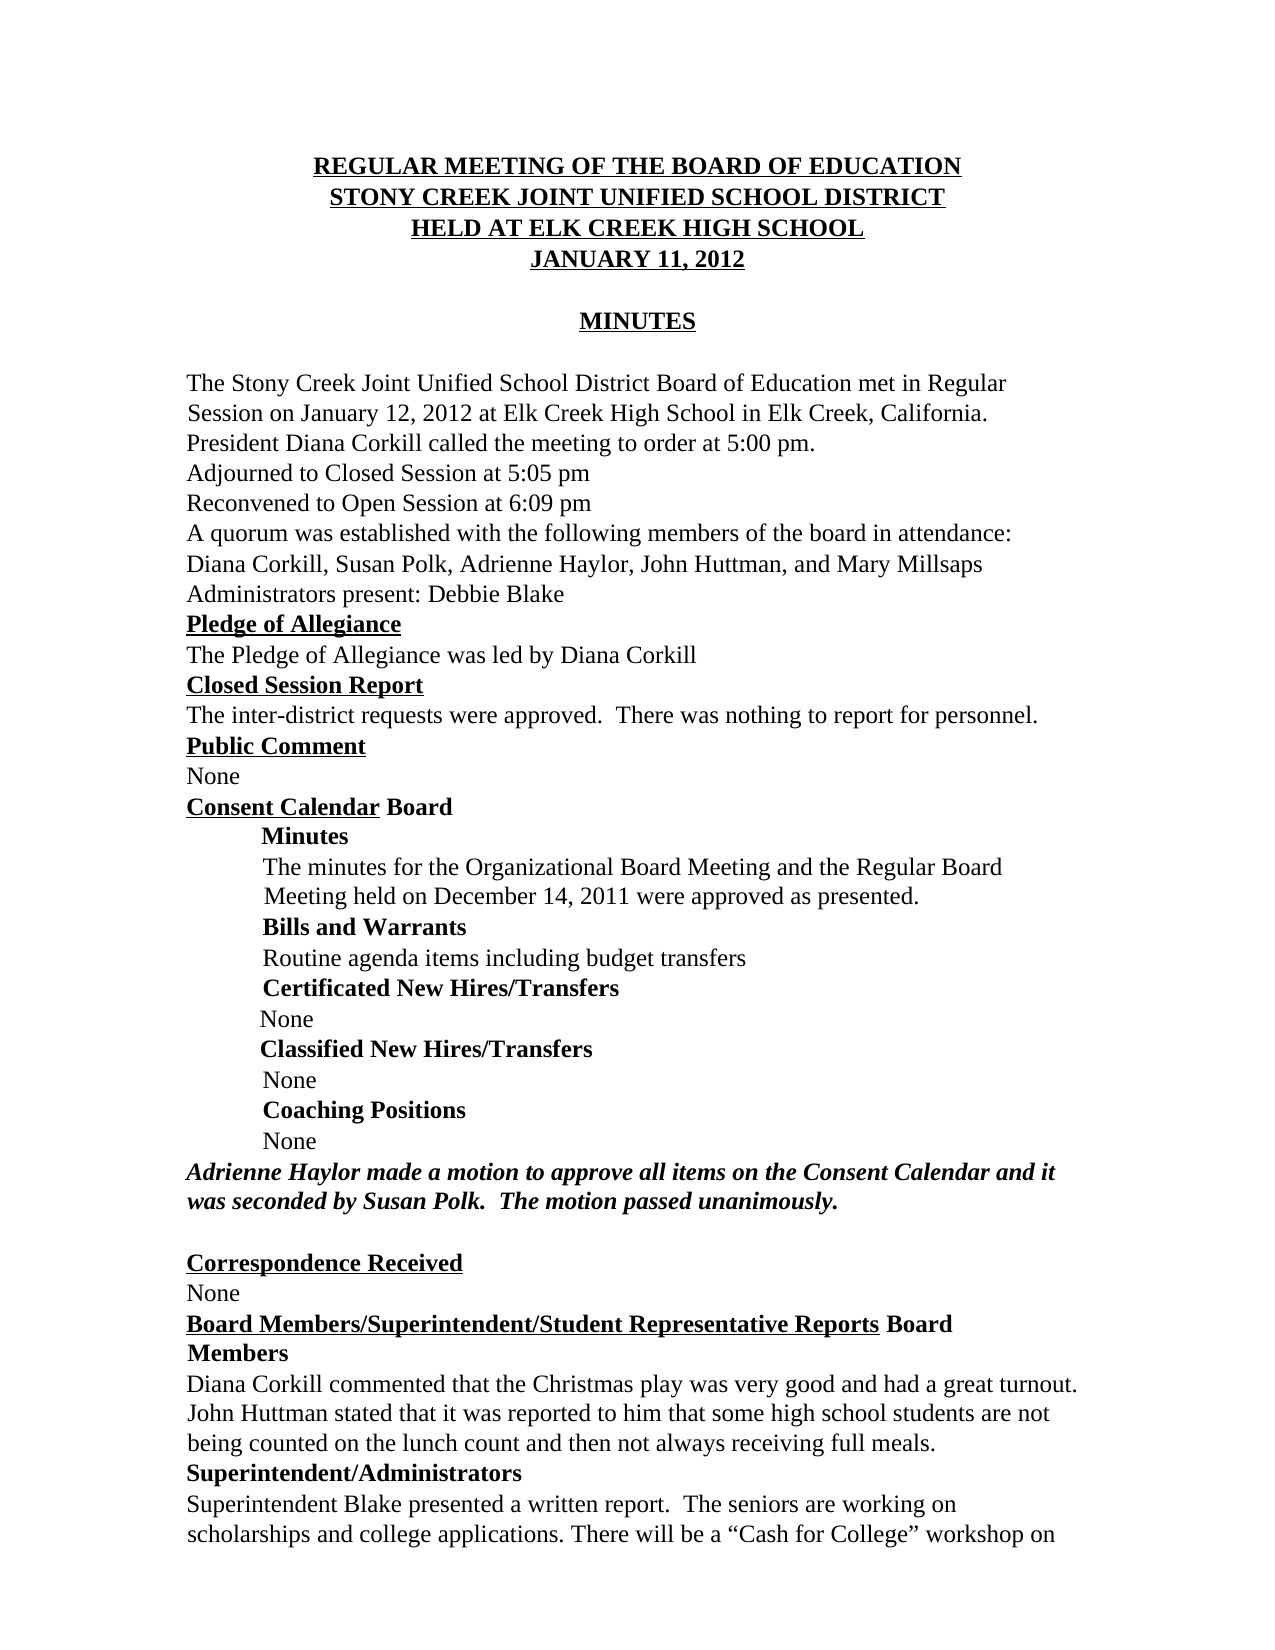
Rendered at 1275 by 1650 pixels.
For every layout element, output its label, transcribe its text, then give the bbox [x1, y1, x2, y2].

subtitle Board Members/Superintendent/Student Representative Reports Board Members [186, 1309, 954, 1367]
text None [262, 1126, 1084, 1155]
text Certificated New Hires/Transfers [262, 973, 1084, 1002]
text Bills and Warrants [262, 912, 1084, 940]
text MINUTES [191, 306, 1083, 335]
text REGULAR MEETING OF THE BOARD OF EDUCATION [191, 151, 1083, 179]
text Adjourned to Closed Session at 5:05 pm [186, 458, 1084, 487]
text A quorum was established with the following members of the board in attendance: [186, 518, 1084, 547]
text None [186, 761, 1084, 790]
text The inter-district requests were approved. There was nothing to report for personnel. [186, 701, 1084, 729]
subtitle Superintendent/Administrators [186, 1458, 1084, 1487]
text Correspondence Received [186, 1248, 954, 1277]
text Administrators present: Debbie Blake [186, 579, 1084, 608]
text Diana Corkill, Susan Polk, Adrienne Haylor, John Huttman, and Mary Millsaps [186, 549, 1084, 577]
text Closed Session Report [186, 670, 954, 699]
text President Diana Corkill called the meeting to order at 5:00 pm. [186, 428, 1084, 457]
text Reconvened to Open Session at 6:09 pm [186, 488, 1084, 517]
text None [186, 1278, 1084, 1307]
text HELD AT ELK CREEK HIGH SCHOOL [191, 213, 1084, 242]
text JANUARY 11, 2012 [191, 244, 1083, 273]
text Classified New Hires/Transfers [186, 1034, 1084, 1063]
text Routine agenda items including budget transfers [262, 943, 1084, 971]
text The Pledge of Allegiance was led by Diana Corkill [186, 640, 1084, 668]
text Adrienne Haylor made a motion to approve all items on the Consent Calendar and it was seconded by Susan Polk. The motion passed unanimously. [186, 1157, 1084, 1215]
subtitle Consent Calendar Board Minutes [186, 792, 454, 850]
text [186, 1489, 1084, 1548]
text None [186, 1004, 1084, 1033]
text STONY CREEK JOINT UNIFIED SCHOOL DISTRICT [191, 182, 1083, 211]
text Public Comment [186, 731, 954, 759]
subtitle Coaching Positions [262, 1095, 1084, 1124]
text None [262, 1065, 1084, 1094]
text Pledge of Allegiance [186, 609, 954, 638]
text The minutes for the Organizational Board Meeting and the Regular Board Meeting held on December 14, 2011 were approved as presented. [262, 852, 1084, 910]
text Diana Corkill commented that the Christmas play was very good and had a great turnout. John Huttman stated that it was reported to him that some high school students are not being counted on the lunch count and then not always receiving full meals. [186, 1369, 1084, 1457]
text The Stony Creek Joint Unified School District Board of Education met in Regular Session on January 12, 2012 at Elk Creek High School in Elk Creek, California. [186, 368, 1084, 426]
